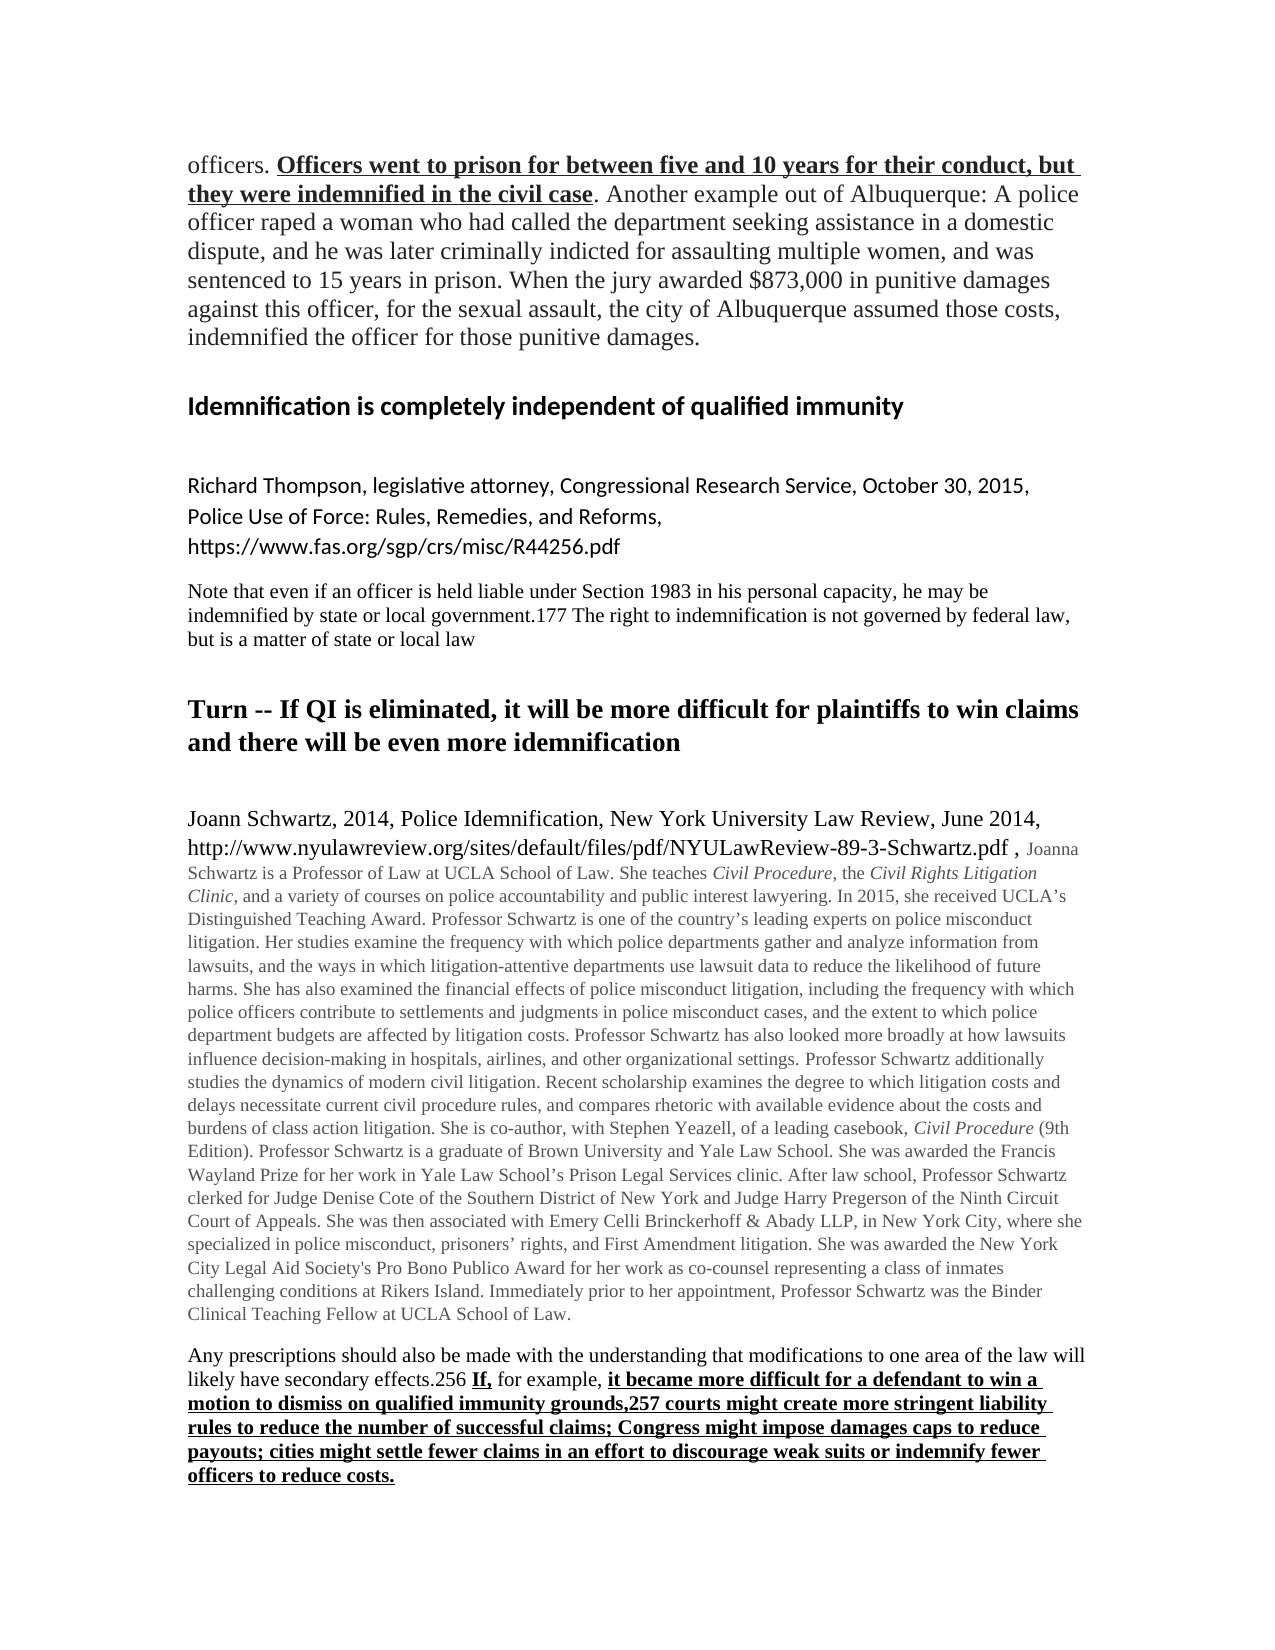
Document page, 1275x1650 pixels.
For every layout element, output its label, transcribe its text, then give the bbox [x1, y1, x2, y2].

subtitle Idemnification is completely independent of qualified immunity [187, 355, 1087, 422]
text Note that even if an officer is held liable under Section 1983 in his personal capacity, he may be indemnified by state or local government.177 The right to indemnification is not governed by federal law, but is a matter of state or local law [187, 579, 1087, 651]
subtitle Turn -- If QI is eliminated, it will be more difficult for plaintiffs to win claims and there will be even more idemnification [187, 693, 1087, 758]
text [187, 150, 1087, 351]
text Richard Thompson, legislative attorney, Congressional Research Service, October 30, 2015, Police Use of Force: Rules, Remedies, and Reforms, https://www.fas.org/sgp/crs/misc/R44256.pdf [187, 472, 1087, 560]
text Any prescriptions should also be made with the understanding that modifications to one area of the law will likely have secondary effects.256 If, for example, it became more difficult for a defendant to win a motion to dismiss on qualified immunity grounds,257 courts might create more stringent liability rules to reduce the number of successful claims; Congress might impose damages caps to reduce payouts; cities might settle fewer claims in an effort to discourage weak suits or indemnify fewer officers to reduce costs. [187, 1343, 1087, 1487]
